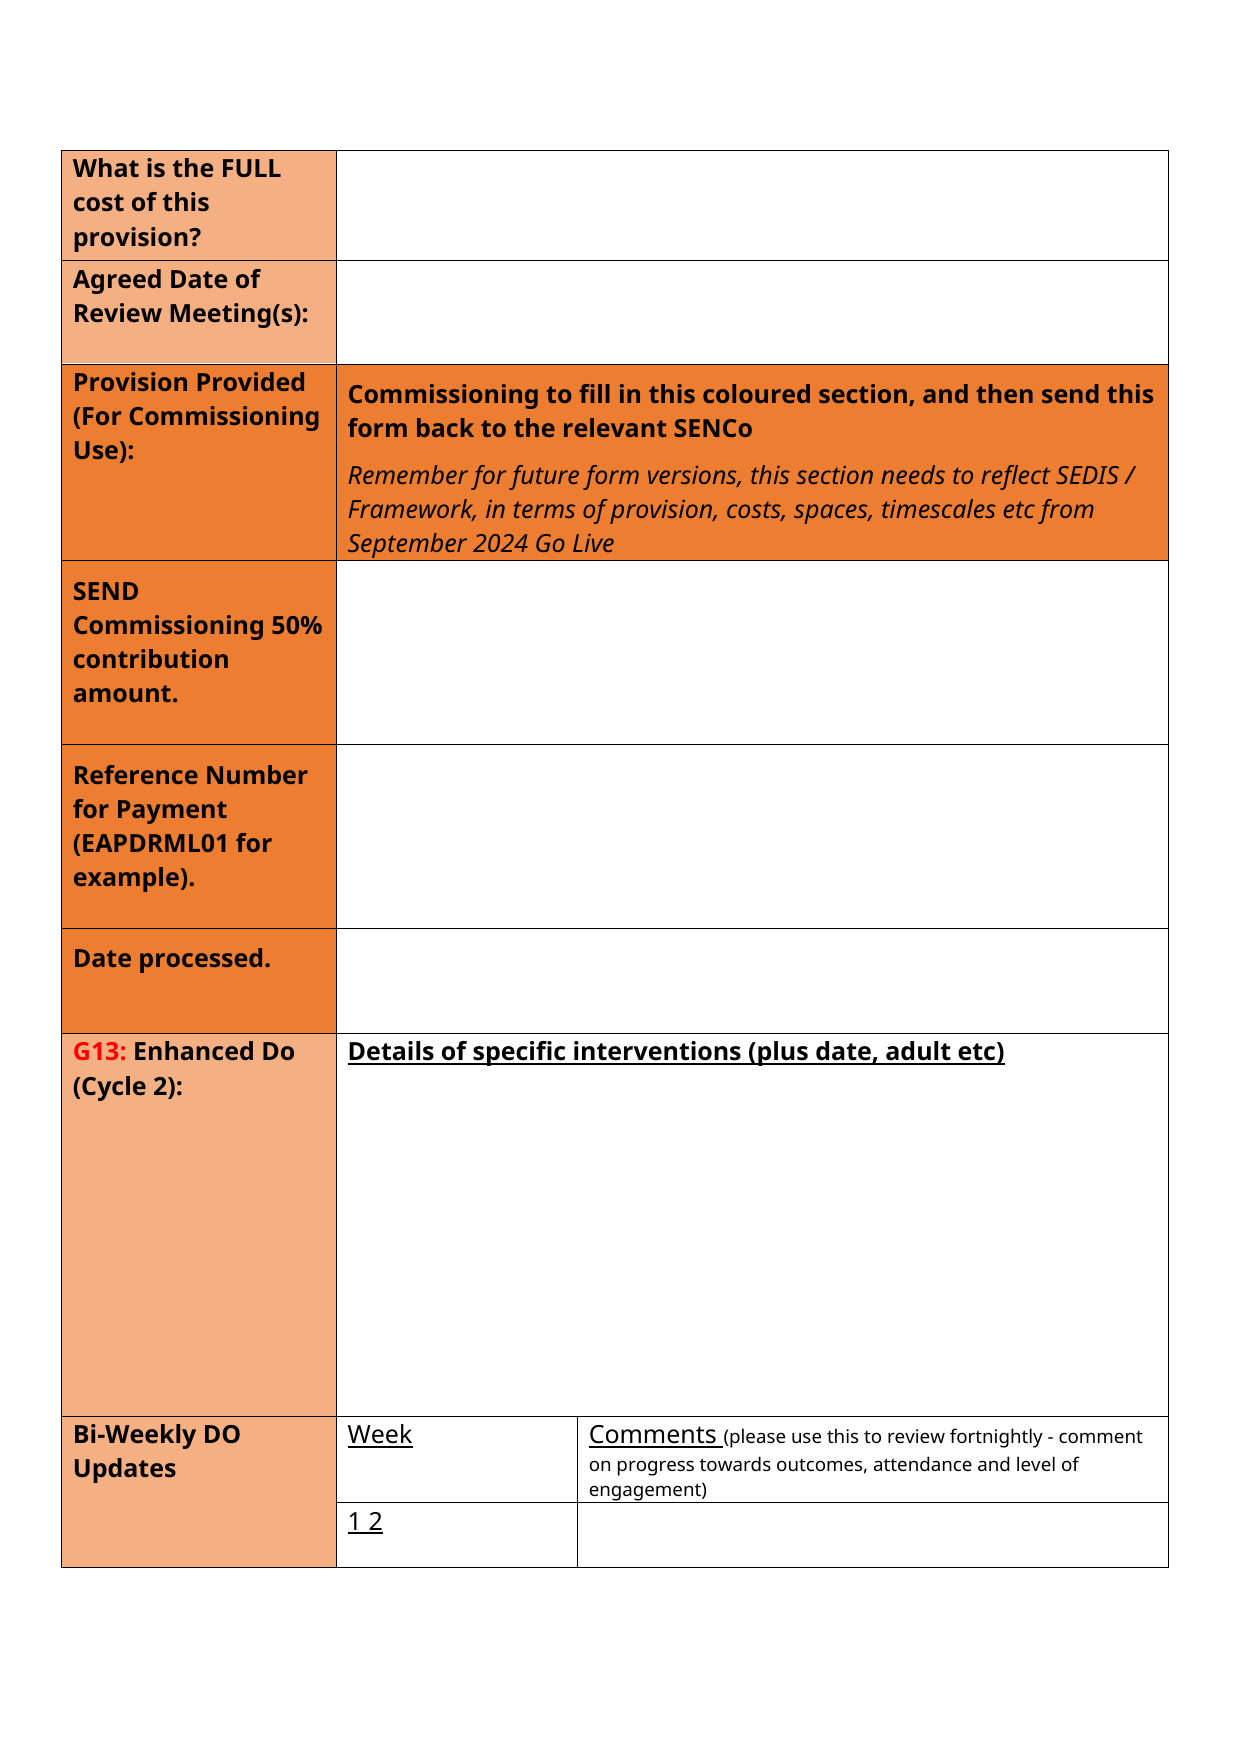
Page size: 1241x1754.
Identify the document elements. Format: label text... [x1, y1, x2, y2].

table_cell Week [337, 1417, 577, 1502]
table_cell G13: Enhanced Do (Cycle 2): [62, 1034, 336, 1416]
table_cell [337, 151, 1168, 260]
table_cell Commissioning to fill in this coloured section, and then send this form back to the relevant SENCo Remember for future form versions, this section needs to reflect SEDIS / Framework, in terms of provision, costs, spaces, timescales etc from September 2024 Go Live [337, 365, 1168, 560]
table_cell Reference Number for Payment (EAPDRML01 for example). [62, 745, 336, 928]
table_cell Date processed. [62, 929, 336, 1033]
table_cell SEND Commissioning 50% contribution amount. [62, 561, 336, 744]
table_cell [337, 929, 1168, 1033]
table_cell Comments (please use this to review fortnightly - comment on progress towards outcomes, attendance and level of engagement) [578, 1417, 1168, 1502]
table_cell Bi-Weekly DO Updates [62, 1417, 336, 1567]
table_cell 1 2 [337, 1503, 577, 1567]
table_cell [578, 1503, 1168, 1567]
table_cell Details of specific interventions (plus date, adult etc) [337, 1034, 1168, 1416]
table_cell Agreed Date of Review Meeting(s): [62, 261, 336, 363]
table_cell [337, 745, 1168, 928]
table_cell What is the FULL cost of this provision? [62, 151, 336, 260]
table_cell [337, 261, 1168, 363]
table_cell Provision Provided (For Commissioning Use): [62, 365, 336, 560]
table_cell [337, 561, 1168, 744]
